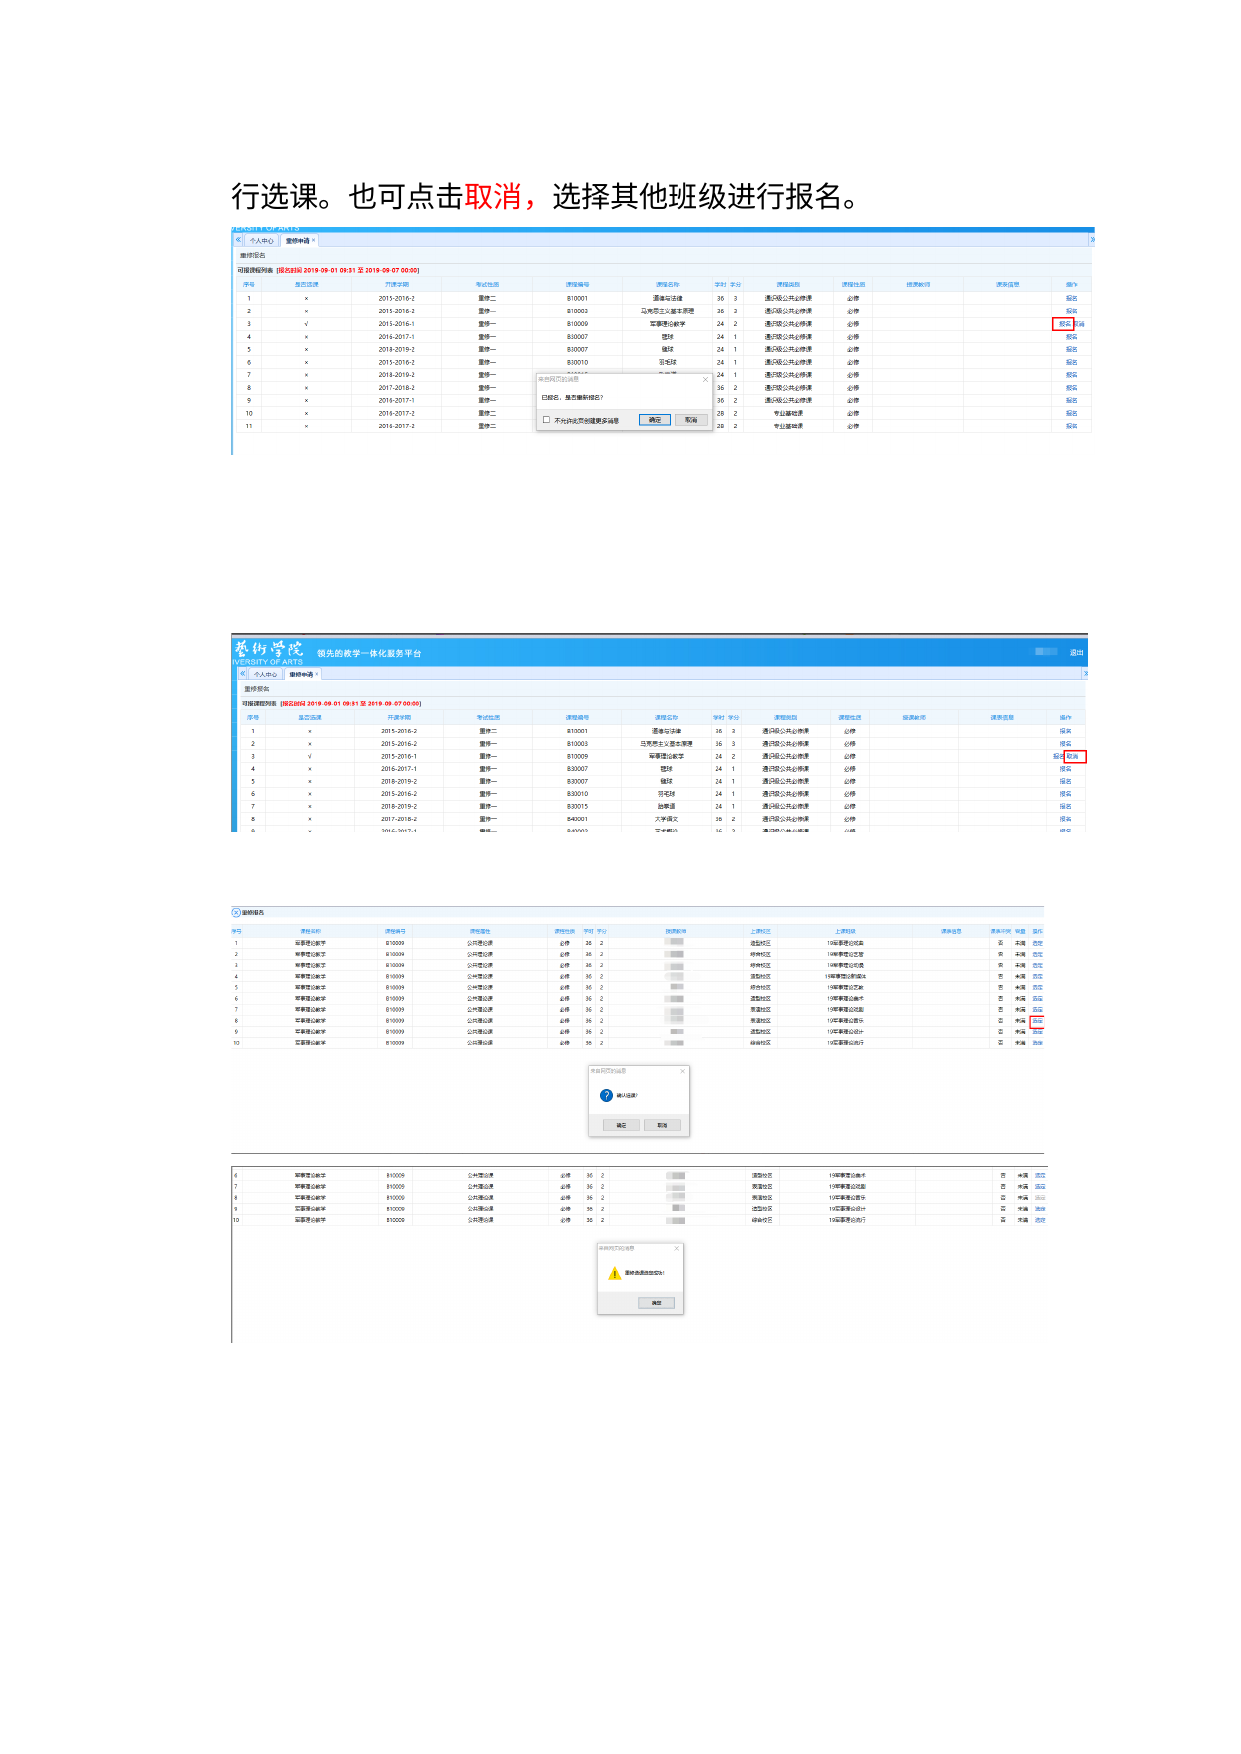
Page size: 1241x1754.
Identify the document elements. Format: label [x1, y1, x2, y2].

picture [231, 906, 1045, 1154]
picture [231, 227, 1095, 455]
picture [231, 633, 1088, 832]
list [231, 162, 1053, 227]
picture [231, 1166, 1048, 1343]
